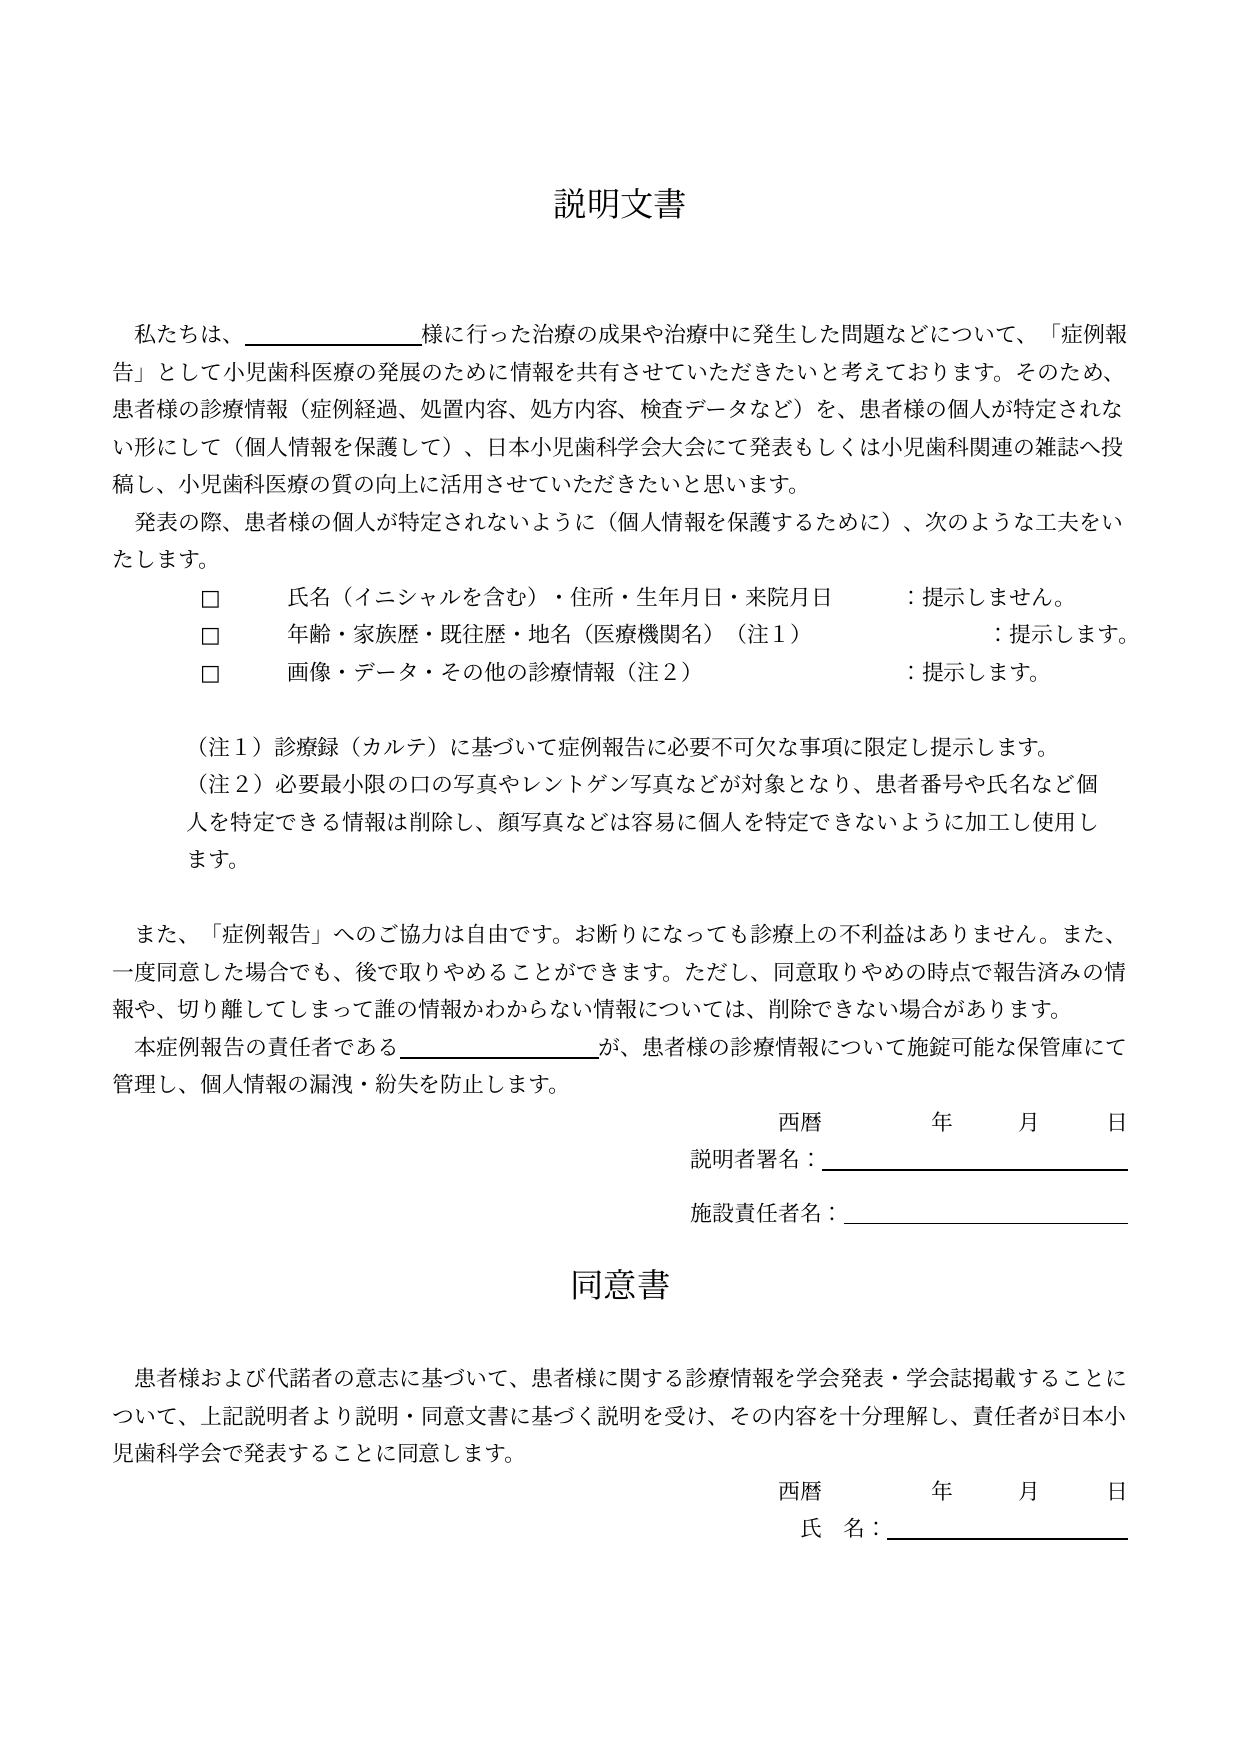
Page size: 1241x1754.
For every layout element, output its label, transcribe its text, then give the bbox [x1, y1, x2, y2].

text □ 氏名（イニシャルを含む）・住所・生年月日・来院月日 ：提示しません。 [112, 577, 1128, 614]
text （注２）必要最小限の口の写真やレントゲン写真などが対象となり、患者番号や氏名など個人を特定できる情報は削除し、顔写真などは容易に個人を特定できないように加工し使用します。 [186, 764, 1102, 877]
text □ 画像・データ・その他の診療情報（注２） ：提示します。 [112, 652, 1128, 689]
text 施設責任者名： [112, 1193, 1128, 1230]
text 西暦 年 月 日 [112, 1471, 1128, 1508]
text 本症例報告の責任者である が、患者様の診療情報について施錠可能な保管庫にて管理し、個人情報の漏洩・紛失を防止します。 [112, 1027, 1128, 1102]
text また、「症例報告」へのご協力は自由です。お断りになっても診療上の不利益はありません。また、一度同意した場合でも、後で取りやめることができます。ただし、同意取りやめの時点で報告済みの情報や、切り離してしまって誰の情報かわからない情報については、削除できない場合があります。 [112, 914, 1128, 1027]
text 説明文書 [112, 164, 1128, 239]
text 私たちは、 様に行った治療の成果や治療中に発生した問題などについて、「症例報告」として小児歯科医療の発展のために情報を共有させていただきたいと考えております。そのため、患者様の診療情報（症例経過、処置内容、処方内容、検査データなど）を、患者様の個人が特定されない形にして（個人情報を保護して）、日本小児歯科学会大会にて発表もしくは小児歯科関連の雑誌へ投稿し、小児歯科医療の質の向上に活用させていただきたいと思います。 [112, 314, 1128, 502]
text 西暦 年 月 日 [112, 1102, 1128, 1139]
text 同意書 [112, 1246, 1128, 1321]
text 氏 名： [112, 1508, 1128, 1546]
text 発表の際、患者様の個人が特定されないように（個人情報を保護するために）、次のような工夫をいたします。 [112, 502, 1128, 577]
text 患者様および代諾者の意志に基づいて、患者様に関する診療情報を学会発表・学会誌掲載することについて、上記説明者より説明・同意文書に基づく説明を受け、その内容を十分理解し、責任者が日本小児歯科学会で発表することに同意します。 [112, 1358, 1128, 1471]
text （注１）診療録（カルテ）に基づいて症例報告に必要不可欠な事項に限定し提示します。 [186, 727, 1102, 764]
text 説明者署名： [112, 1139, 1128, 1177]
text □ 年齢・家族歴・既往歴・地名（医療機関名）（注１） ：提示します。 [112, 614, 1128, 652]
